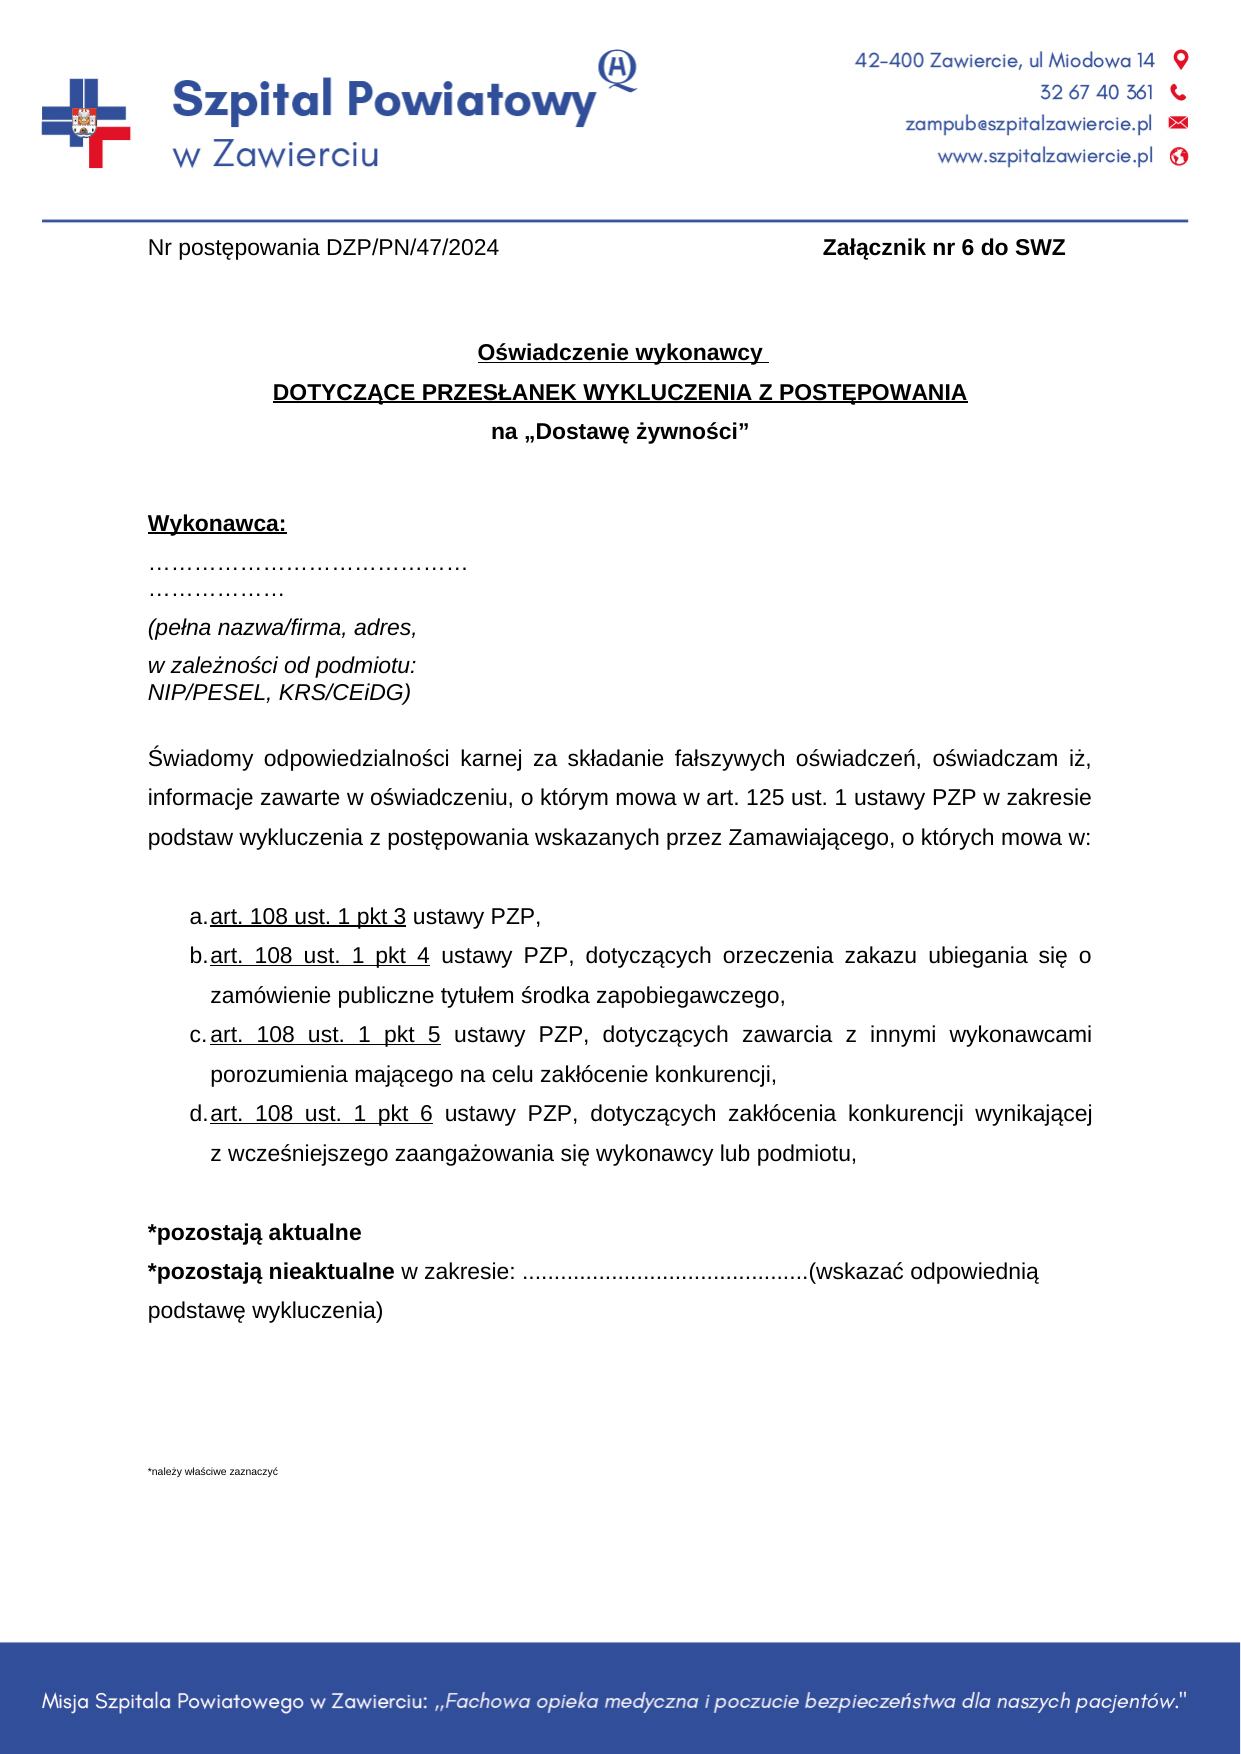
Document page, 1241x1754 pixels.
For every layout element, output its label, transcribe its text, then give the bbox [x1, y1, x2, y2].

text Nr postępowania DZP/PN/47/2024 Załącznik nr 6 do SWZ [148, 234, 1093, 260]
text Oświadczenie wykonawcy [148, 339, 1093, 366]
picture [0, 0, 1241, 1754]
text (pełna nazwa/firma, adres, [148, 614, 472, 640]
text na „Dostawę żywności” [148, 418, 1093, 444]
list art. 108 ust. 1 pkt 6 ustawy PZP, dotyczących zakłócenia konkurencji wynikającej z wcześniejszego zaangażowania się wykonawcy lub podmiotu, [189, 1100, 1093, 1166]
text …………………………………………………… [148, 548, 472, 601]
text Świadomy odpowiedzialności karnej za składanie fałszywych oświadczeń, oświadczam iż, informacje zawarte w oświadczeniu, o którym mowa w art. 125 ust. 1 ustawy PZP w zakresie podstaw wykluczenia z postępowania wskazanych przez Zamawiającego, o których mowa w: [148, 745, 1093, 850]
text Wykonawca: [148, 509, 1093, 536]
list art. 108 ust. 1 pkt 4 ustawy PZP, dotyczących orzeczenia zakazu ubiegania się o zamówienie publiczne tytułem środka zapobiegawczego, [189, 942, 1093, 1008]
text DOTYCZĄCE PRZESŁANEK WYKLUCZENIA Z POSTĘPOWANIA [148, 379, 1093, 405]
text *pozostają aktualne [148, 1218, 1093, 1245]
list art. 108 ust. 1 pkt 5 ustawy PZP, dotyczących zawarcia z innymi wykonawcami porozumienia mającego na celu zakłócenie konkurencji, [189, 1021, 1093, 1087]
text w zależności od podmiotu: NIP/PESEL, KRS/CEiDG) [148, 652, 472, 705]
list art. 108 ust. 1 pkt 3 ustawy PZP, [189, 903, 1093, 929]
text *pozostają nieaktualne w zakresie: .............................................(wskazać odpowiednią podstawę wykluczenia) [148, 1258, 1093, 1324]
